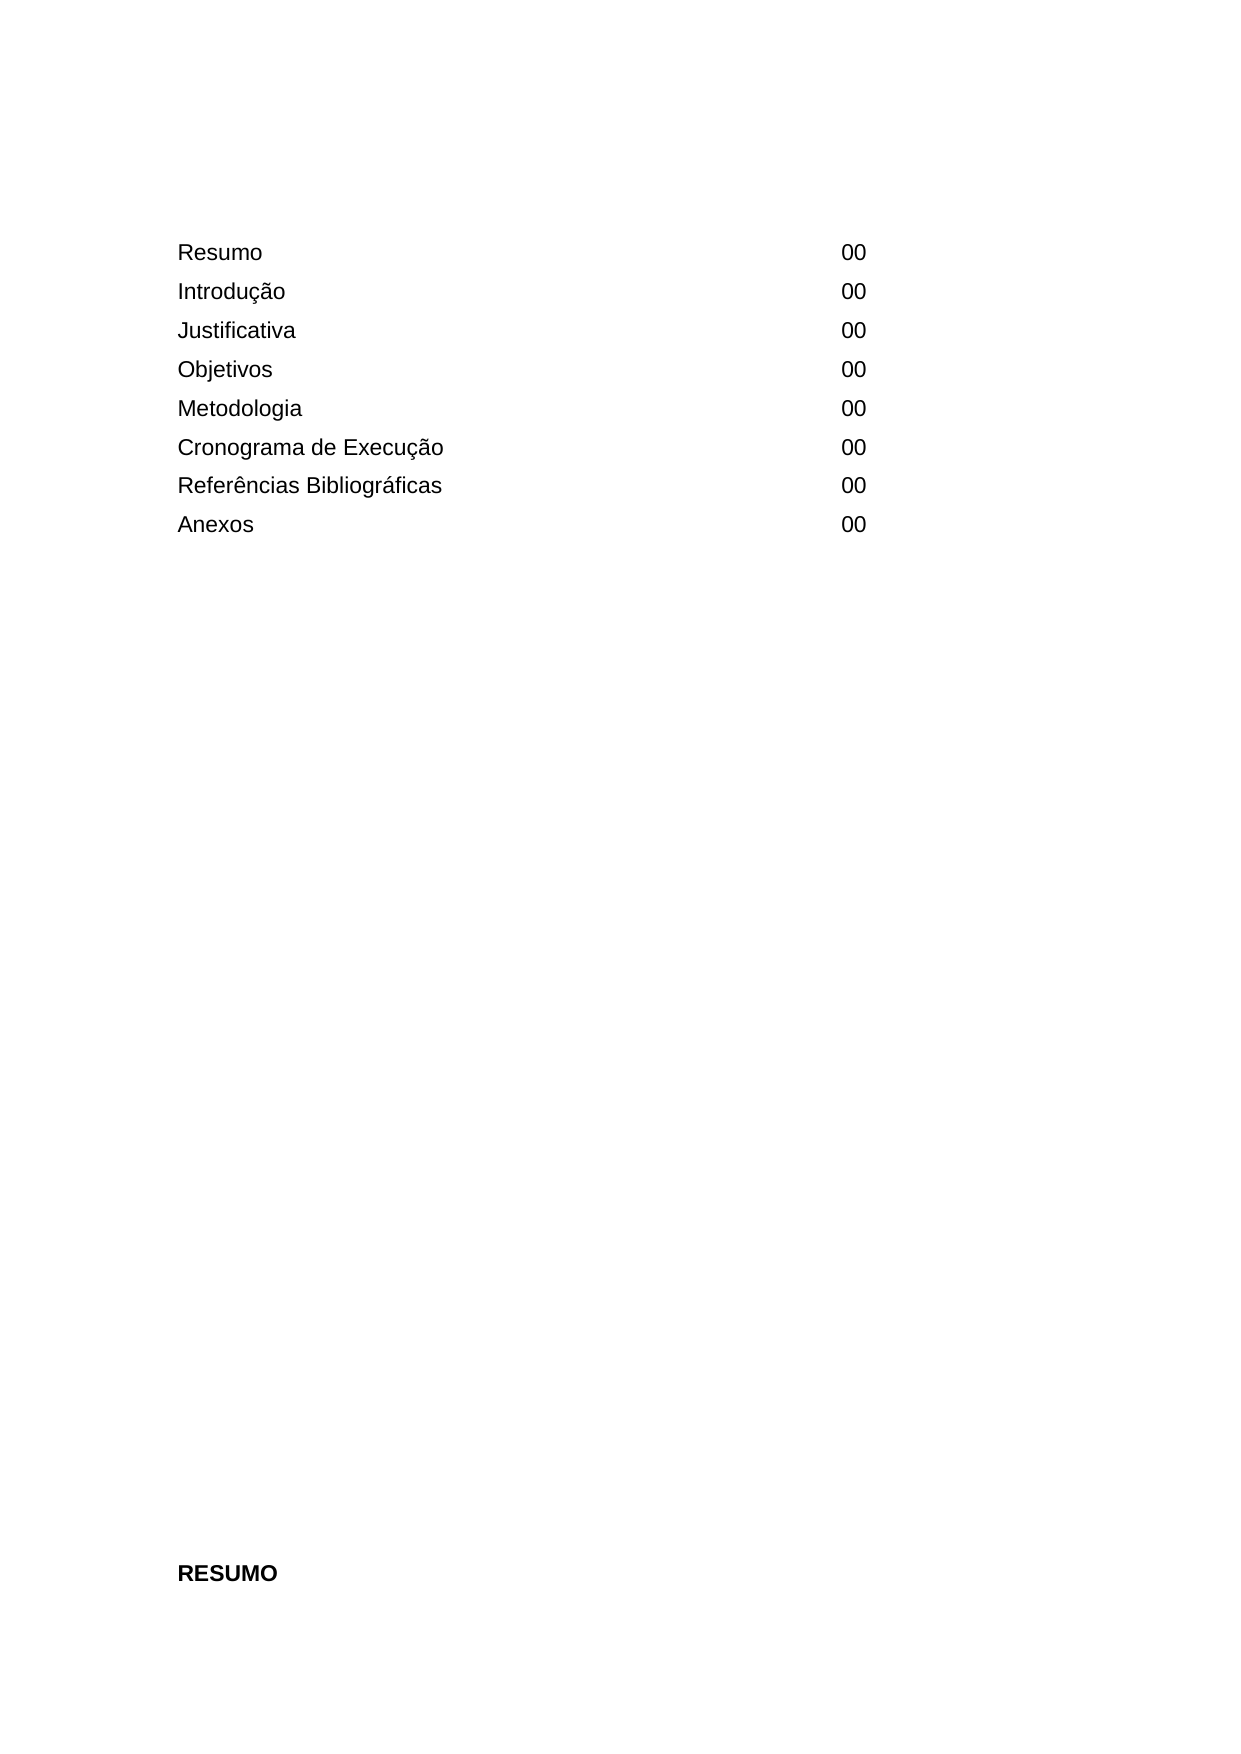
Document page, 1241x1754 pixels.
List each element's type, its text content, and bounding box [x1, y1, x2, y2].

text Objetivos 00 [177, 356, 1063, 382]
text Anexos 00 [177, 511, 1063, 537]
text Cronograma de Execução 00 [177, 433, 1063, 460]
text Justificativa 00 [177, 317, 1063, 343]
text Introdução 00 [177, 278, 1063, 304]
text RESUMO [177, 1560, 1063, 1587]
text Resumo 00 [177, 239, 1063, 266]
text Referências Bibliográficas 00 [177, 472, 1063, 499]
text Metodologia 00 [177, 394, 1063, 421]
